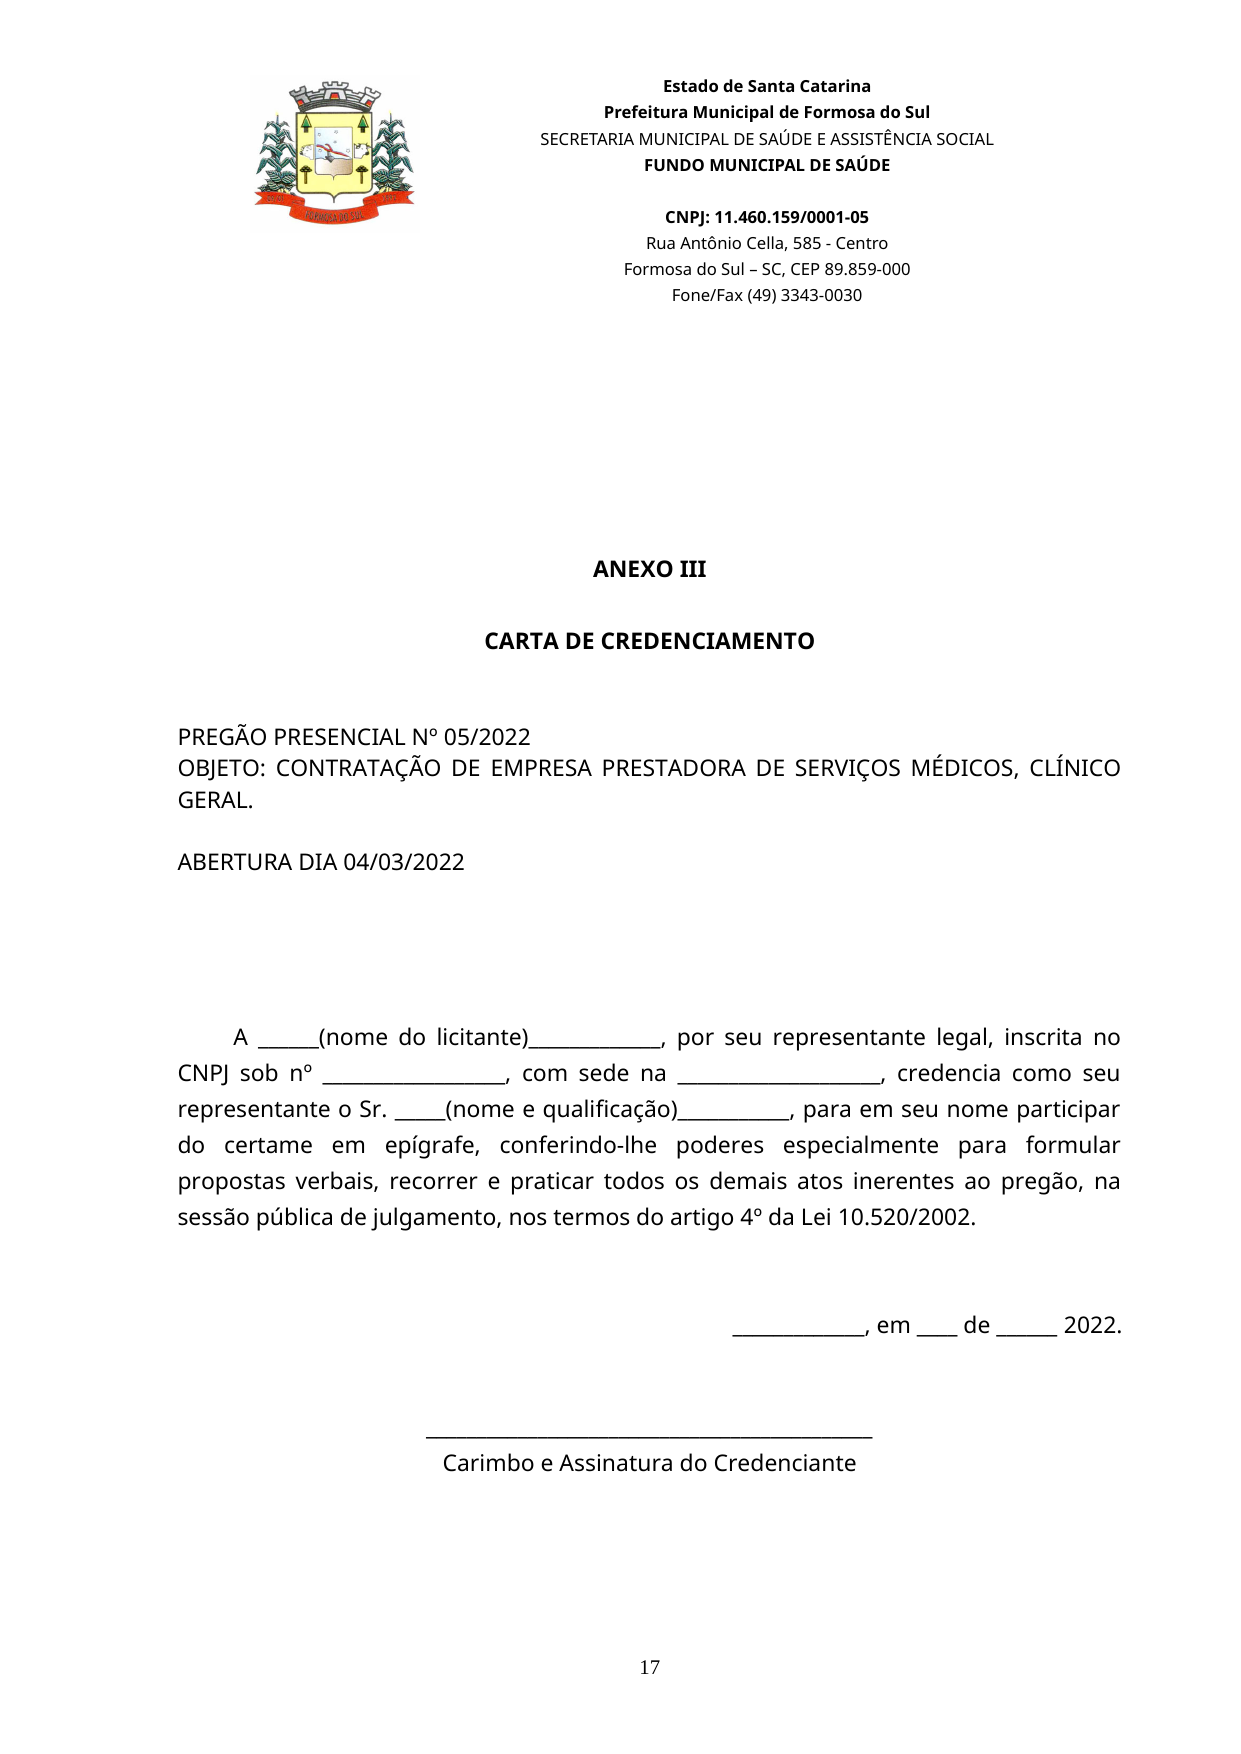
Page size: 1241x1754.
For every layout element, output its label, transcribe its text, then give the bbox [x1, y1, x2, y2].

text ABERTURA DIA 04/03/2022 [177, 846, 1122, 877]
text OBJETO: CONTRATAÇÃO DE EMPRESA PRESTADORA DE SERVIÇOS MÉDICOS, CLÍNICO GERAL. [177, 752, 1122, 815]
text PREGÃO PRESENCIAL Nº 05/2022 [177, 721, 1122, 752]
text CARTA DE CREDENCIAMENTO [177, 625, 1122, 656]
text ANEXO III [177, 553, 1122, 584]
text Carimbo e Assinatura do Credenciante [177, 1447, 1122, 1478]
text _____________, em ____ de ______ 2022. [251, 1308, 1122, 1340]
text ____________________________________________ [177, 1411, 1122, 1442]
text A ______(nome do licitante)_____________, por seu representante legal, inscrita no CNPJ sob nº __________________, com sede na ____________________, credencia como seu representante o Sr. _____(nome e qualificação)___________, para em seu nome participar do certame em epígrafe, conferindo-lhe poderes especialmente para formular propostas verbais, recorrer e praticar todos os demais atos inerentes ao pregão, na sessão pública de julgamento, nos termos do artigo 4º da Lei 10.520/2002. [177, 1021, 1122, 1232]
picture [250, 75, 421, 233]
